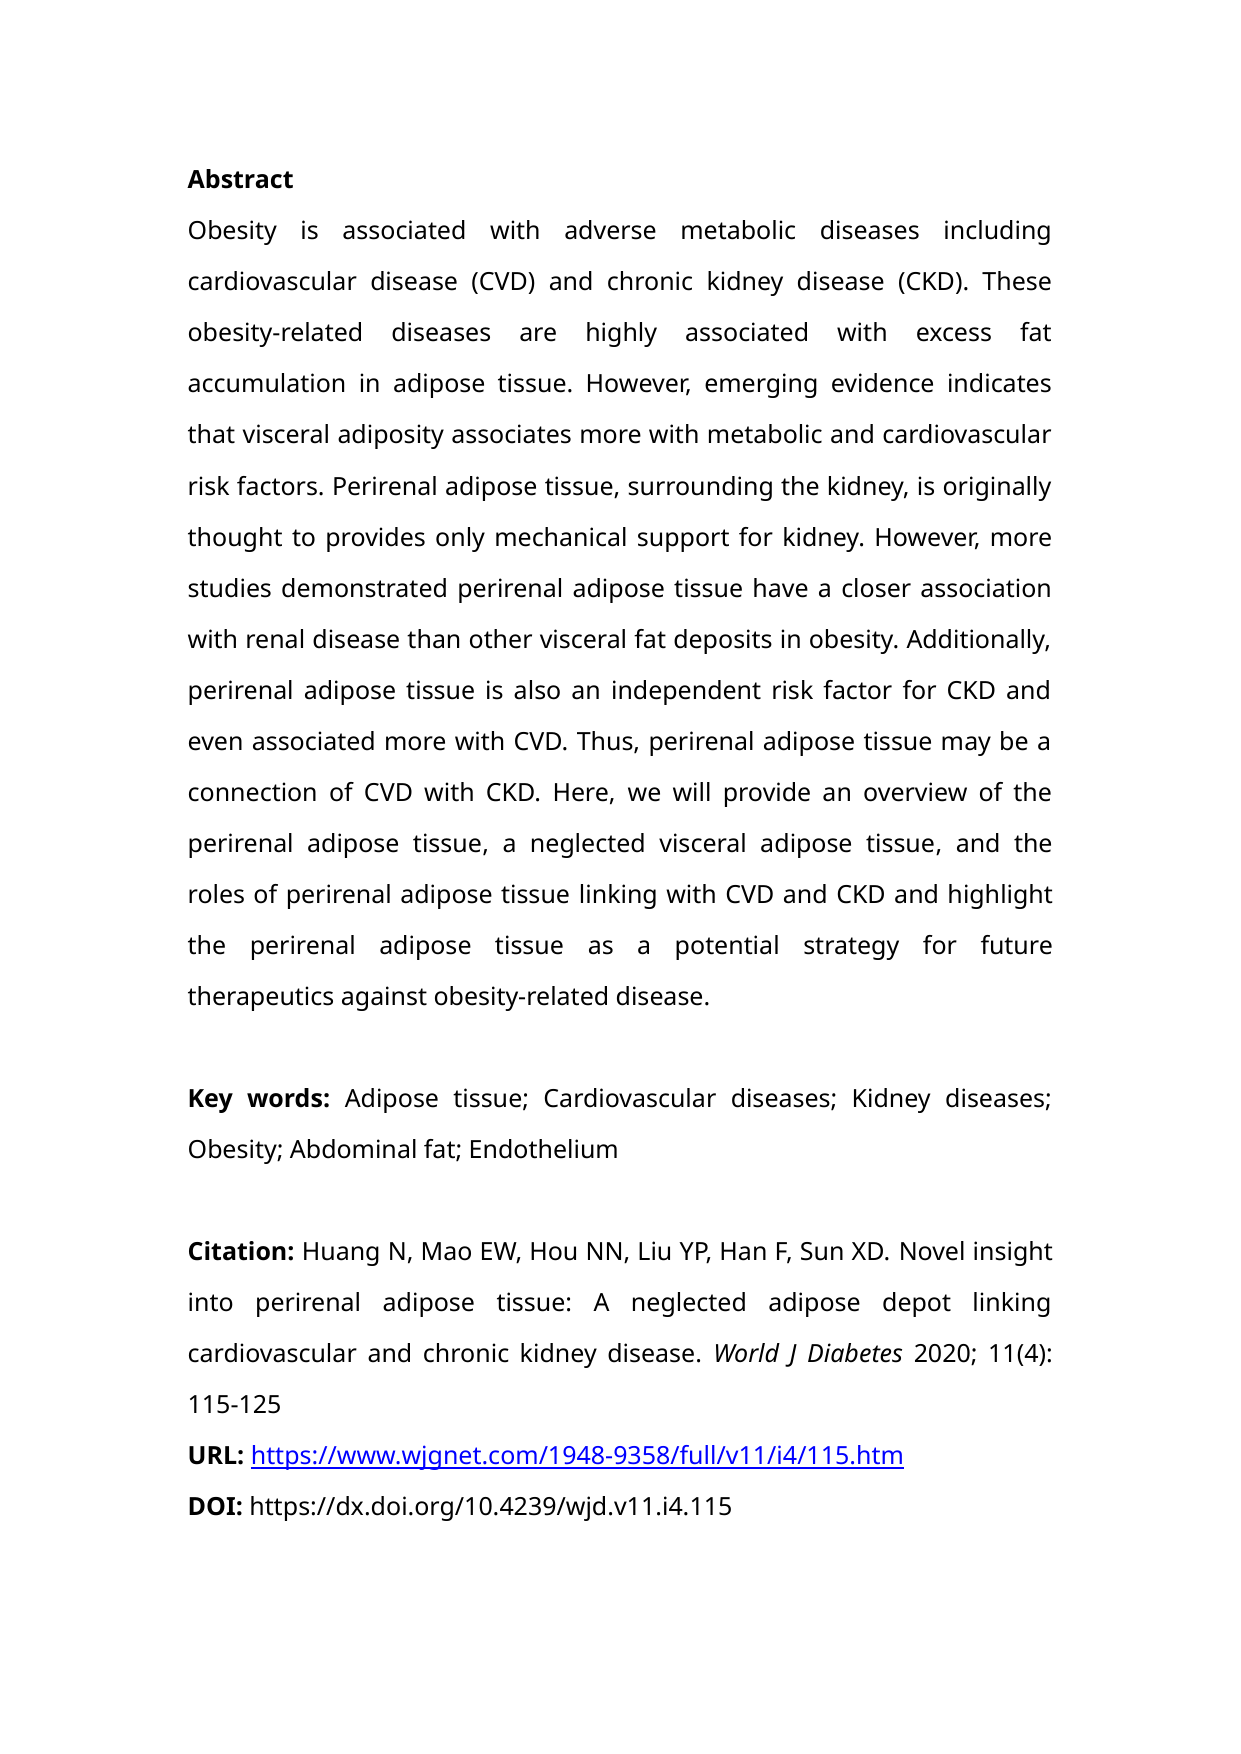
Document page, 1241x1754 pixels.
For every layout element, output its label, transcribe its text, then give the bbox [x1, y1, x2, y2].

text URL: https://www.wjgnet.com/1948-9358/full/v11/i4/115.htm [187, 1438, 1053, 1472]
text Citation: Huang N, Mao EW, Hou NN, Liu YP, Han F, Sun XD. Novel insight into perirenal adipose tissue: A neglected adipose depot linking cardiovascular and chronic kidney disease. World J Diabetes 2020; 11(4): 115-125 [187, 1234, 1053, 1421]
text DOI: https://dx.doi.org/10.4239/wjd.v11.i4.115 [187, 1489, 1053, 1523]
text Abstract [187, 162, 1053, 196]
text Key words: Adipose tissue; Cardiovascular diseases; Kidney diseases; Obesity; Abdominal fat; Endothelium [187, 1081, 1053, 1166]
text Obesity is associated with adverse metabolic diseases including cardiovascular disease (CVD) and chronic kidney disease (CKD). These obesity-related diseases are highly associated with excess fat accumulation in adipose tissue. However, emerging evidence indicates that visceral adiposity associates more with metabolic and cardiovascular risk factors. Perirenal adipose tissue, surrounding the kidney, is originally thought to provides only mechanical support for kidney. However, more studies demonstrated perirenal adipose tissue have a closer association with renal disease than other visceral fat deposits in obesity. Additionally, perirenal adipose tissue is also an independent risk factor for CKD and even associated more with CVD. Thus, perirenal adipose tissue may be a connection of CVD with CKD. Here, we will provide an overview of the perirenal adipose tissue, a neglected visceral adipose tissue, and the roles of perirenal adipose tissue linking with CVD and CKD and highlight the perirenal adipose tissue as a potential strategy for future therapeutics against obesity-related disease. [187, 213, 1053, 1013]
